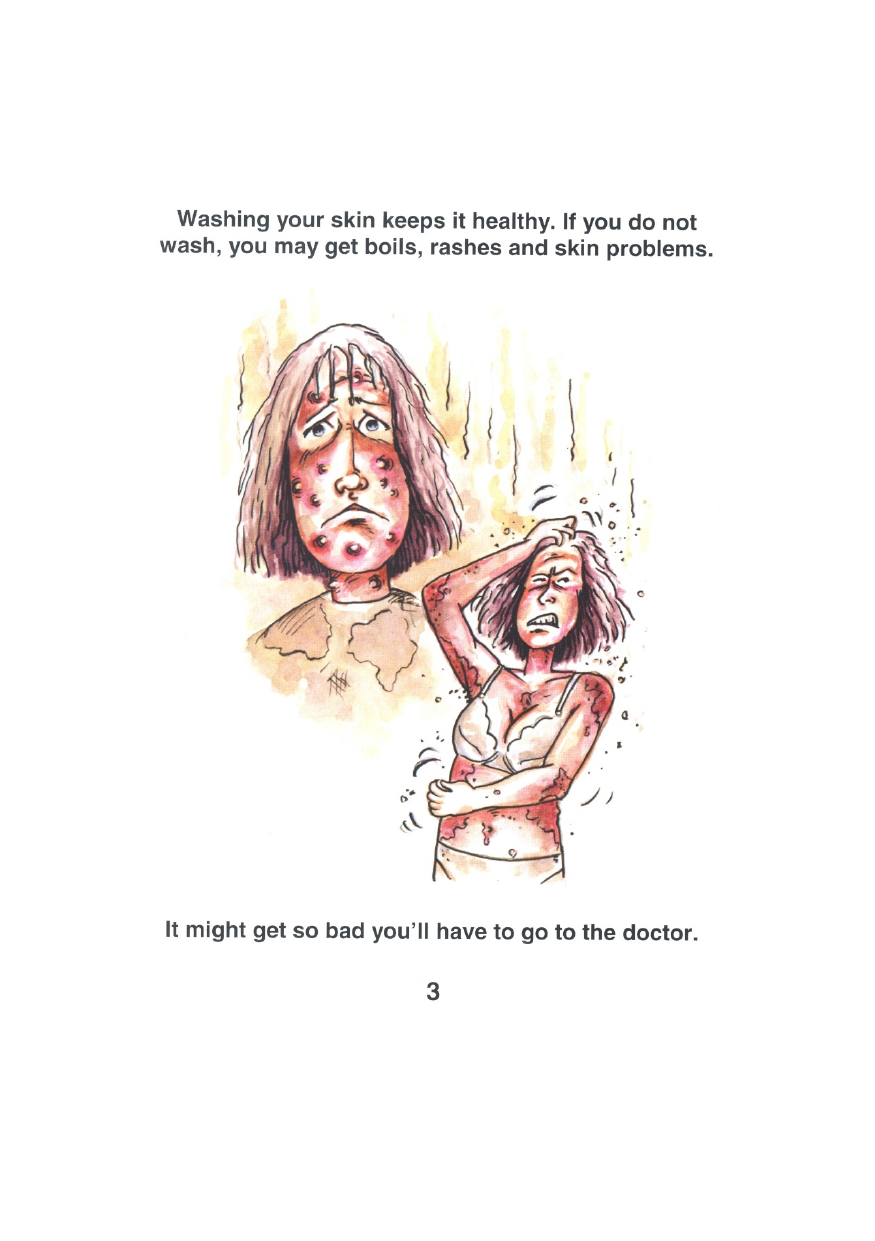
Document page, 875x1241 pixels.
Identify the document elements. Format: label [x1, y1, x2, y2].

picture [120, 105, 769, 1030]
